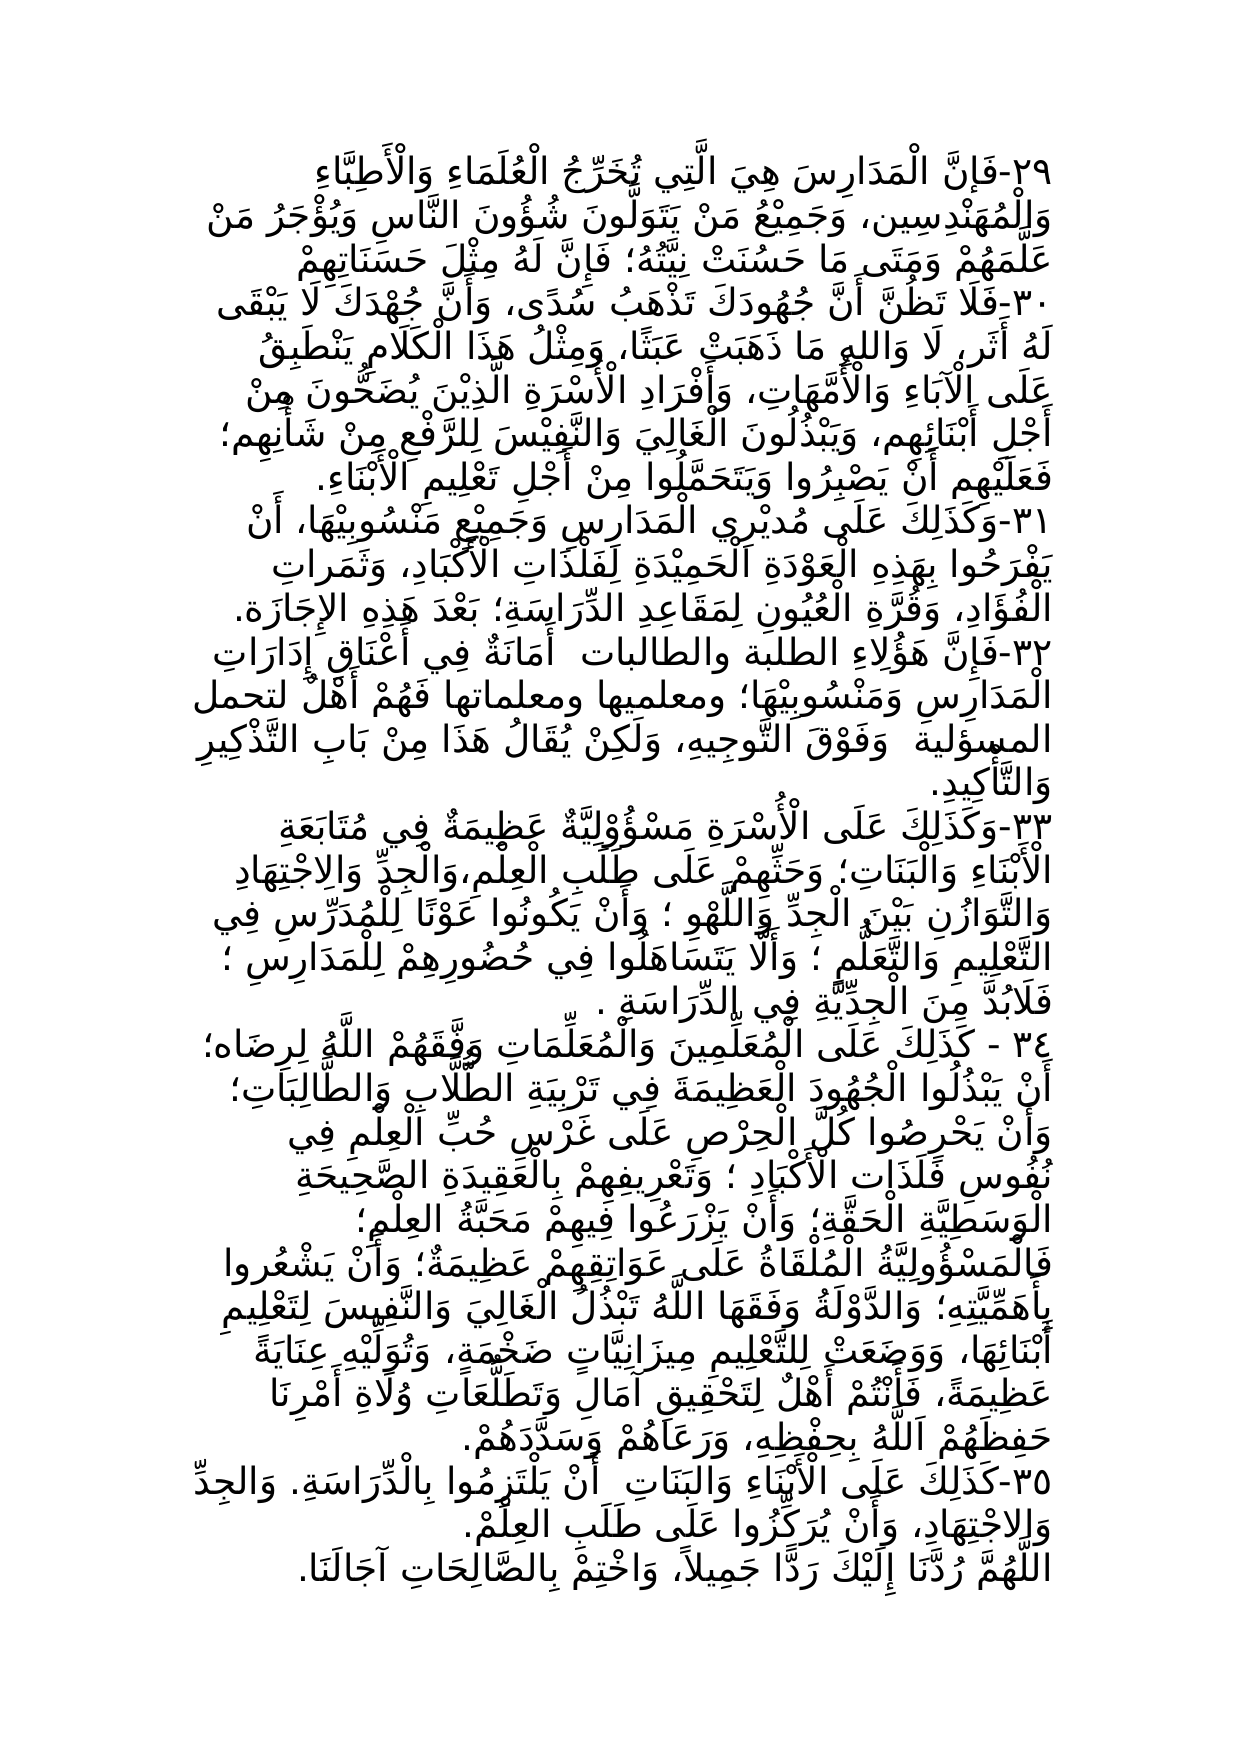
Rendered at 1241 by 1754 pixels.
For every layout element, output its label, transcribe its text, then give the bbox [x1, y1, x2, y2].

text ٣٠-فَلَا تَظُنَّ أَنَّ جُهُودَكَ تَذْهَبُ سُدًى، وَأَنَّ جُهْدَكَ لَا يَبْقَى لَهُ أَثَر، لَا وَاللهِ مَا ذَهَبَتْ عَبَثًا، وَمِثْلُ هَذَا الْكَلَامِ يَنْطَبِقُ عَلَى الْآبَاءِ وَالْأُمَّهَاتِ، وَأَفْرَادِ الْأُسْرَةِ الَّذِيْنَ يُضَحُّونَ مِنْ أَجْلِ أَبْنَائِهِم، وَيَبْذُلُونَ الْغَالِيَ وَالنَّفِيْسَ لِلرَّفْعِ مِنْ شَأْنِهِم؛ فَعَلَيْهِم أَنْ يَصْبِرُوا وَيَتَحَمَّلُوا مِنْ أَجْلِ تَعْلِيمِ الْأَبْنَاءِ. [187, 281, 1053, 499]
text ٢٩-فَإنَّ الْمَدَارِسَ هِيَ الَّتِي تُخَرِّجُ الْعُلَمَاءِ وَالْأَطِبَّاءِ وَالْمُهَنْدِسِين، وَجَمِيْعُ مَنْ يَتَوَلَّونَ شُؤُونَ النَّاسِ وَيُؤْجَرُ مَنْ عَلَّمَهُمْ وَمَتَى مَا حَسُنَتْ نِيَّتُهُ؛ فَإِنَّ لَهُ مِثْلَ حَسَنَاتِهِمْ [187, 150, 1053, 281]
text ٣٢-فَإِنَّ هَؤُلِاءِ الطلبة والطالبات أَمَانَةٌ فِي أَعْنَاقِ إِدَارَاتِ الْمَدَارِسِ وَمَنْسُوبِيْهَا؛ ومعلميها ومعلماتها فَهُمْ أَهْلٌ لتحمل المسؤلية وَفَوْقَ التَّوجِيهِ، وَلَكِنْ يُقَالُ هَذَا مِنْ بَابِ التَّذْكِيرِ وَالتَّأْكِيدِ. [187, 630, 1053, 805]
text ٣١-وَكَذَلِكَ عَلَى مُديْرِي الْمَدَارِسِ وَجَمِيْعِ مَنْسُوبِيْهَا، أَنْ يَفْرَحُوا بِهَذِهِ الْعَوْدَةِ الْحَمِيْدَةِ لِفَلْذَاتِ الْأَكْبَادِ، وَثَمَراتِ الْفُؤَادِ، وَقُرَّةِ الْعُيُونِ لِمَقَاعِدِ الدِّرَاسَةِ؛ بَعْدَ هَذِهِ الإِجَازَة. [187, 499, 1053, 630]
text ٣٥-كَذَلِكَ عَلَى الْأَبْنَاءِ وَالبَنَاتِ أَنْ يَلْتَزِمُوا بِالْدِّرَاسَةِ. وَالجِدِّ وَالاجْتِهَادِ، وَأَنْ يُرَكِّزُوا عَلَى طَلَبِ العِلْمْ. [187, 1459, 1053, 1547]
text اللَّهُمَّ رُدَّنَا إِلَيْكَ رَدًّا جَمِيلاً، وَاخْتِمْ بِالصَّالِحَاتِ آجَالَنَا. [187, 1547, 1053, 1590]
text ٣٤ - كَذَلِكَ عَلَى الْمُعَلِّمِينَ وَالْمُعَلِّمَاتِ وَفَّقَهُمْ اللَّهُ لِرِضَاه؛ أَنْ يَبْذُلُوا الْجُهُودَ الْعَظِيمَةَ فِي تَرْبِيَةِ الطُّلَّابِ وَالطَّالِبَاتِ؛ وَأَنْ يَحْرِصُوا كُلَّ الْحِرْصِ عَلَى غَرْسِ حُبِّ الْعِلْمِ فِي نُفُوسِ فَلَذَات الْأَكْبَادِ ؛ وَتَعْرِيفِهِمْ بِالْعَقِيدَةِ الصَّحِيحَةِ الْوَسَطِيَّةِ الْحَقَّةِ؛ وَأَنْ يَزْرَعُوا فِيهِمْ مَحَبَّةُ العِلْمِ؛ فَالْمَسْؤُولِيَّةُ الْمُلْقَاةُ عَلَى عَوَاتِقِهِمْ عَظِيمَةٌ؛ وَأَنْ يَشْعُروا بِأَهَمِّيَّتِهِ؛ وَالدَّوْلَةُ وَفَقَهَا اللَّهُ تَبْذُلُ الْغَالِيَ وَالنَّفِيسَ لِتَعْلِيمِ أَبْنَائِهَا، وَوَضَعَتْ لِلتَّعْلِيمِ مِيزَانِيَّاتٍ ضَخْمَةٍ، وَتُوَلِّيْهِ عِنَايَةً عَظِيمَةً، فَأَنْتُمْ أَهْلٌ لِتَحْقِيقِ آمَالِ وَتَطَلُّعَاتِ وُلَاةِ أَمْرِنَا حَفِظَهُمْ اَللَّهُ بِحِفْظِهِ، وَرَعَاهُمْ وَسَدَّدَهُمْ. [187, 1023, 1053, 1459]
text ٣٣-وَكَذَلِكَ عَلَى الْأُسْرَةِ مَسْؤُوْلِيَّةٌ عَظِيمَةٌ فِي مُتَابَعَةِ الْأَبْنَاءِ وَالْبَنَاتِ؛ وَحَثِّهِمْ عَلَى طَلَبِ الْعِلْمِ،وَالْجِدِّ وَالِاجْتِهَادِ وَالتَّوَازُنِ بَيْنَ الْجِدِّ وَاللَّهْوِ ؛ وَأَنْ يَكُونُوا عَوْنًا لِلْمُدَرِّسِ فِي التَّعْلِيمِ وَالتَّعَلُّمِ ؛ وَأَلَّا يَتَسَاهَلُوا فِي حُضُورِهِمْ لِلْمَدَارِسِ ؛ فَلَابُدَّ مِنَ الْجِدِّيَّةِ فِي الدِّرَاسَةِ . [187, 805, 1053, 1023]
